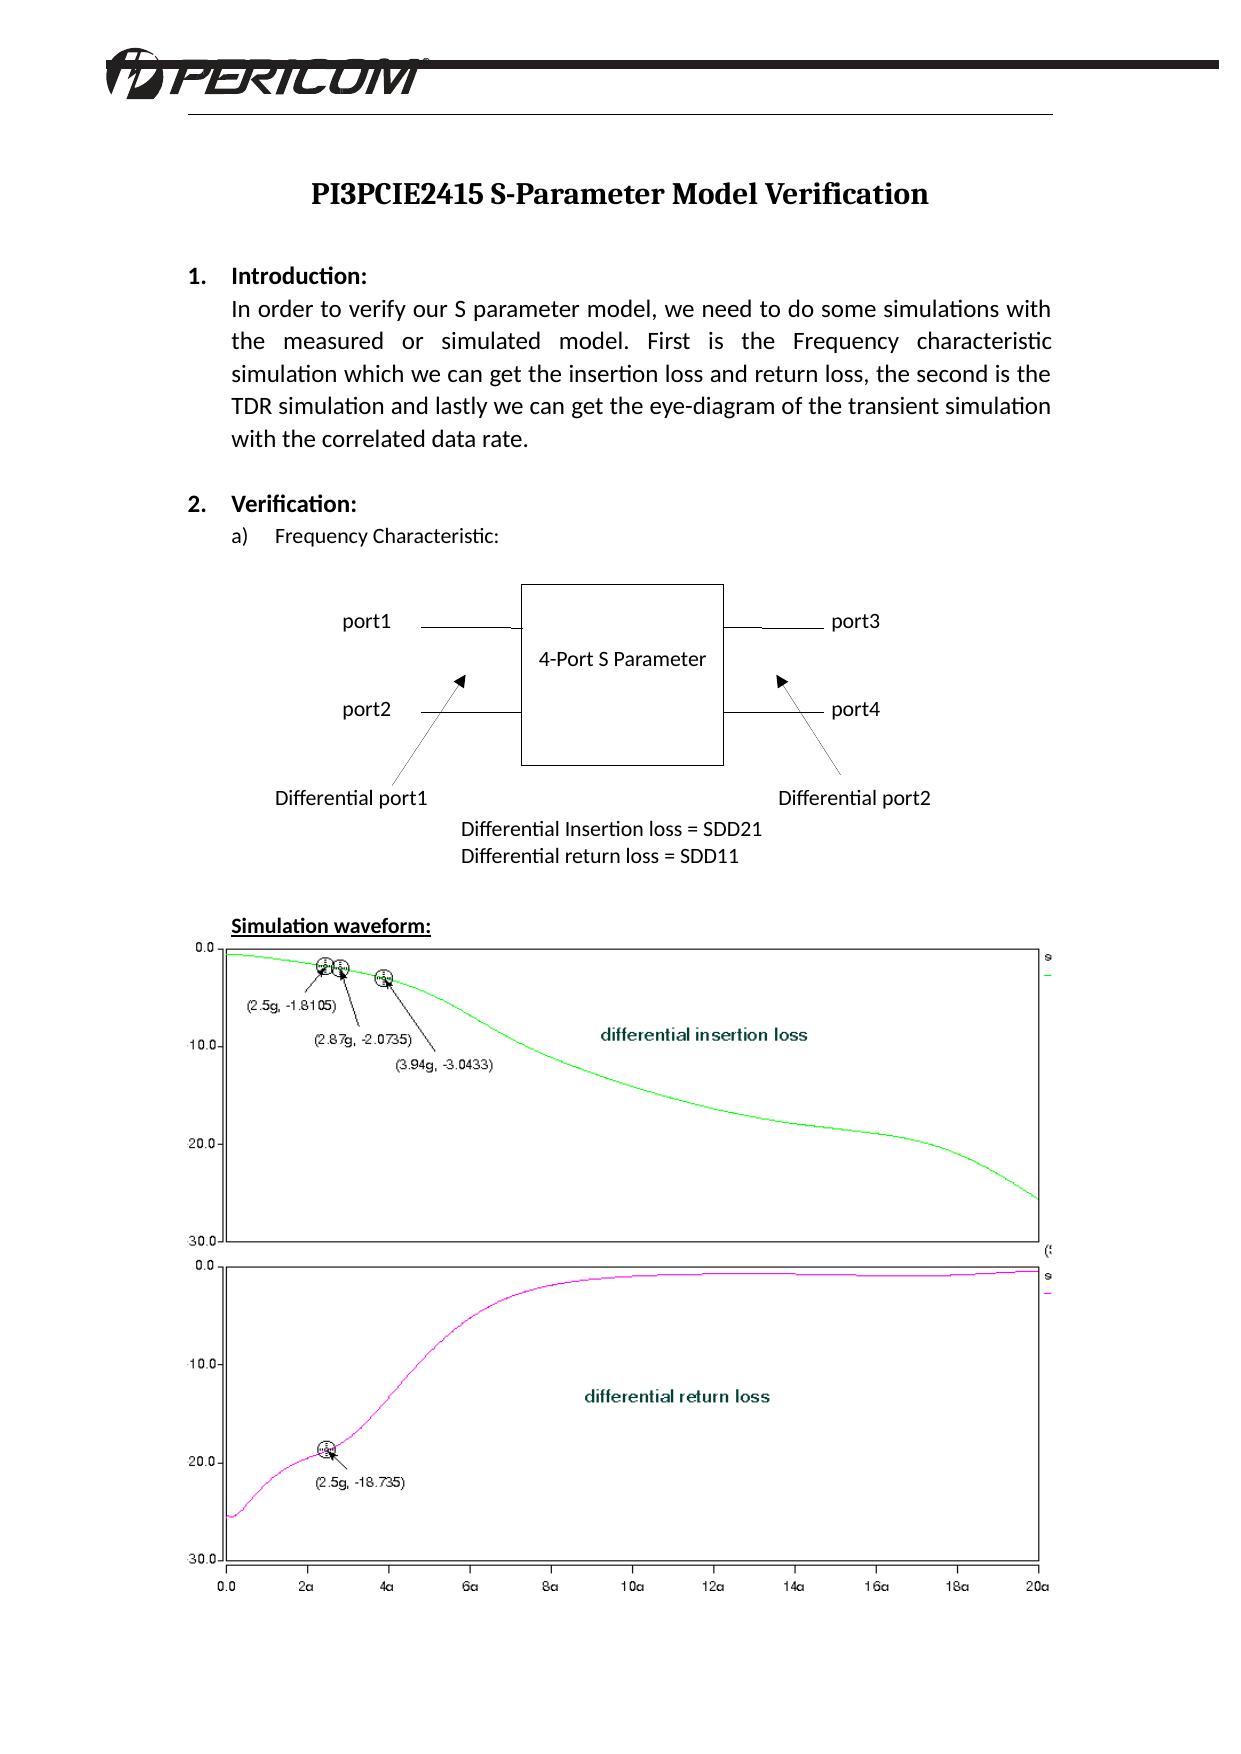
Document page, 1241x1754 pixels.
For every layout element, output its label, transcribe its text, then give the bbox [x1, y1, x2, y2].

list Frequency Characteristic: [231, 519, 1053, 552]
title PI3PCIE2415 S-Parameter Model Verification [187, 162, 1053, 227]
text Simulation waveform: [187, 909, 1053, 942]
picture [187, 942, 1052, 1591]
list Introduction: [187, 259, 1053, 292]
list In order to verify our S parameter model, we need to do some simulations with the measured or simulated model. First is the Frequency characteristic simulation which we can get the insertion loss and return loss, the second is the TDR simulation and lastly we can get the eye-diagram of the transient simulation with the correlated data rate. [231, 292, 1053, 454]
list Verification: [187, 487, 1053, 519]
